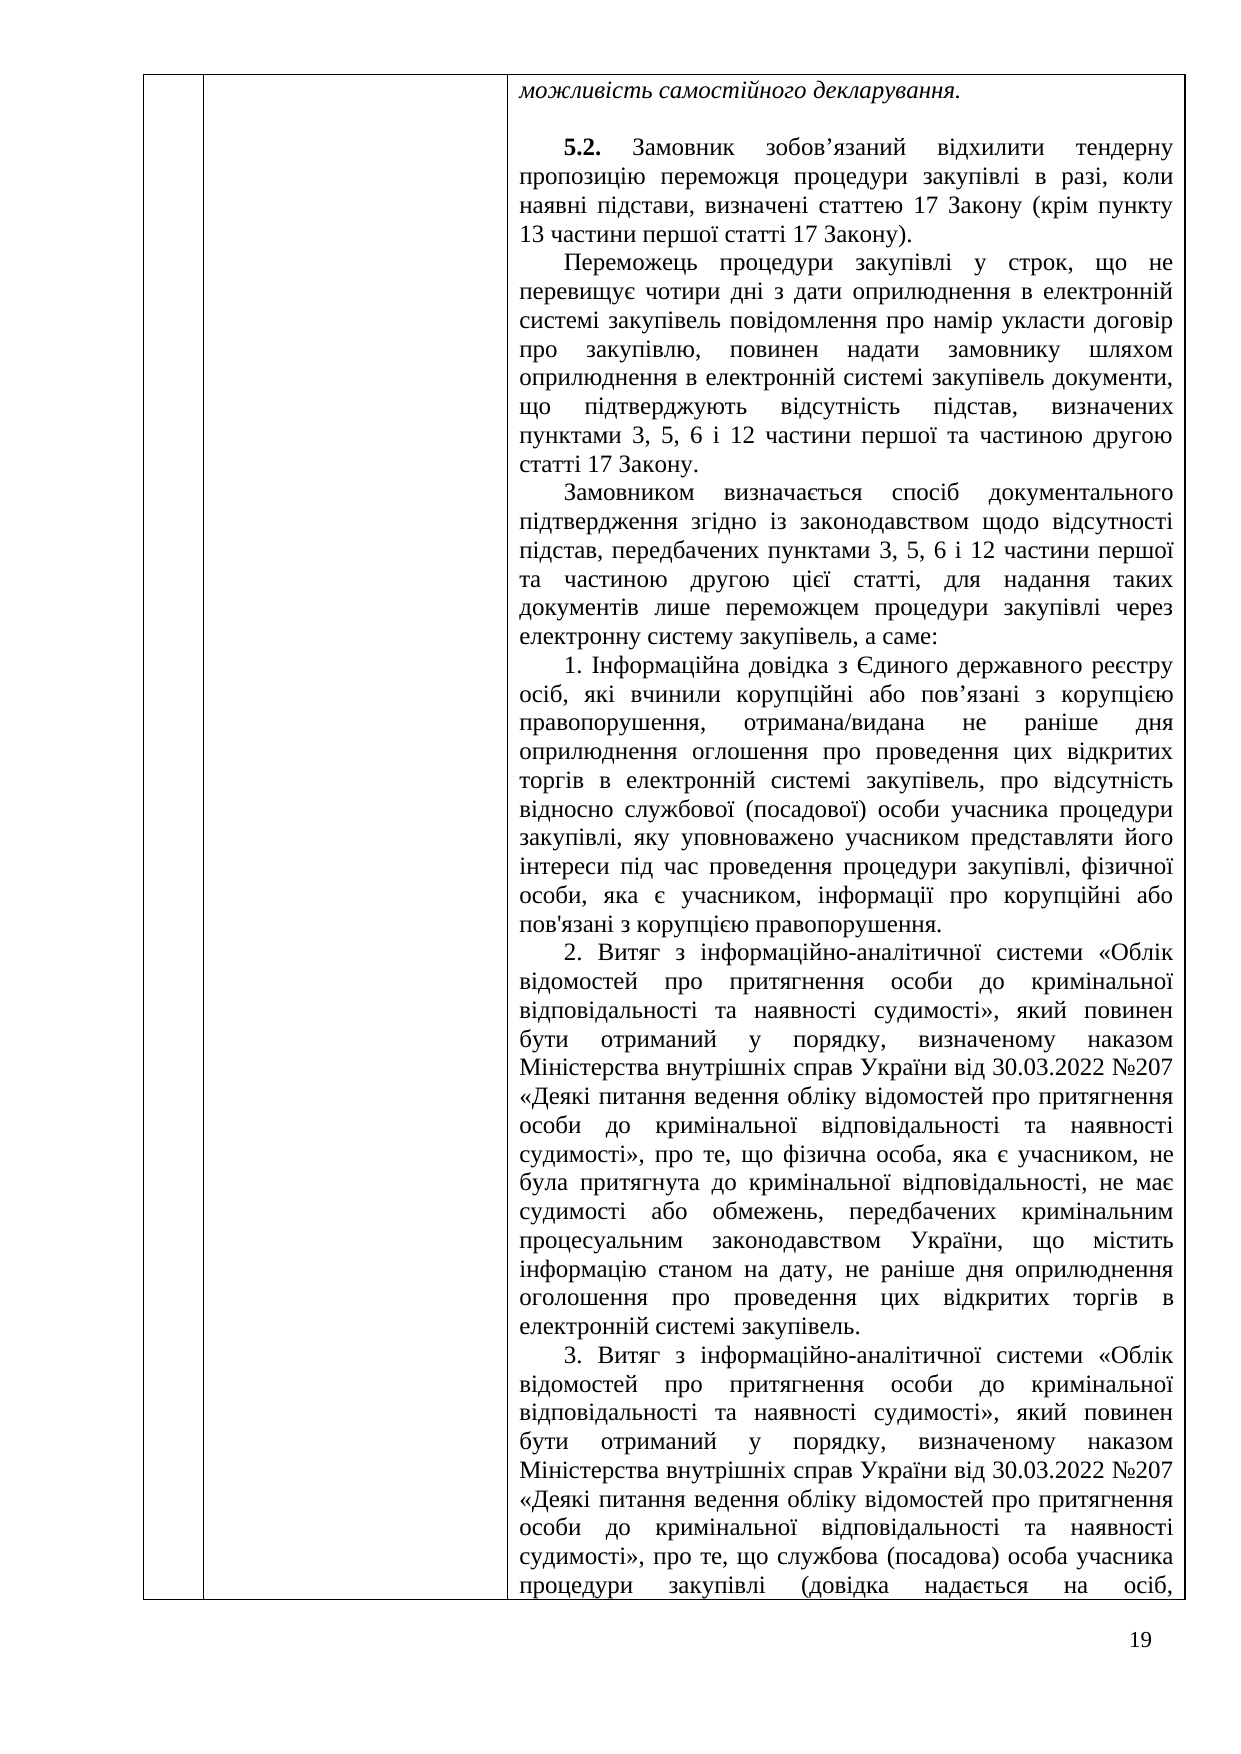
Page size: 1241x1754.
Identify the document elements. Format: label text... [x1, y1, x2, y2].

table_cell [508, 75, 1184, 1599]
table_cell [204, 75, 507, 1599]
table_cell 5 [144, 75, 203, 1599]
